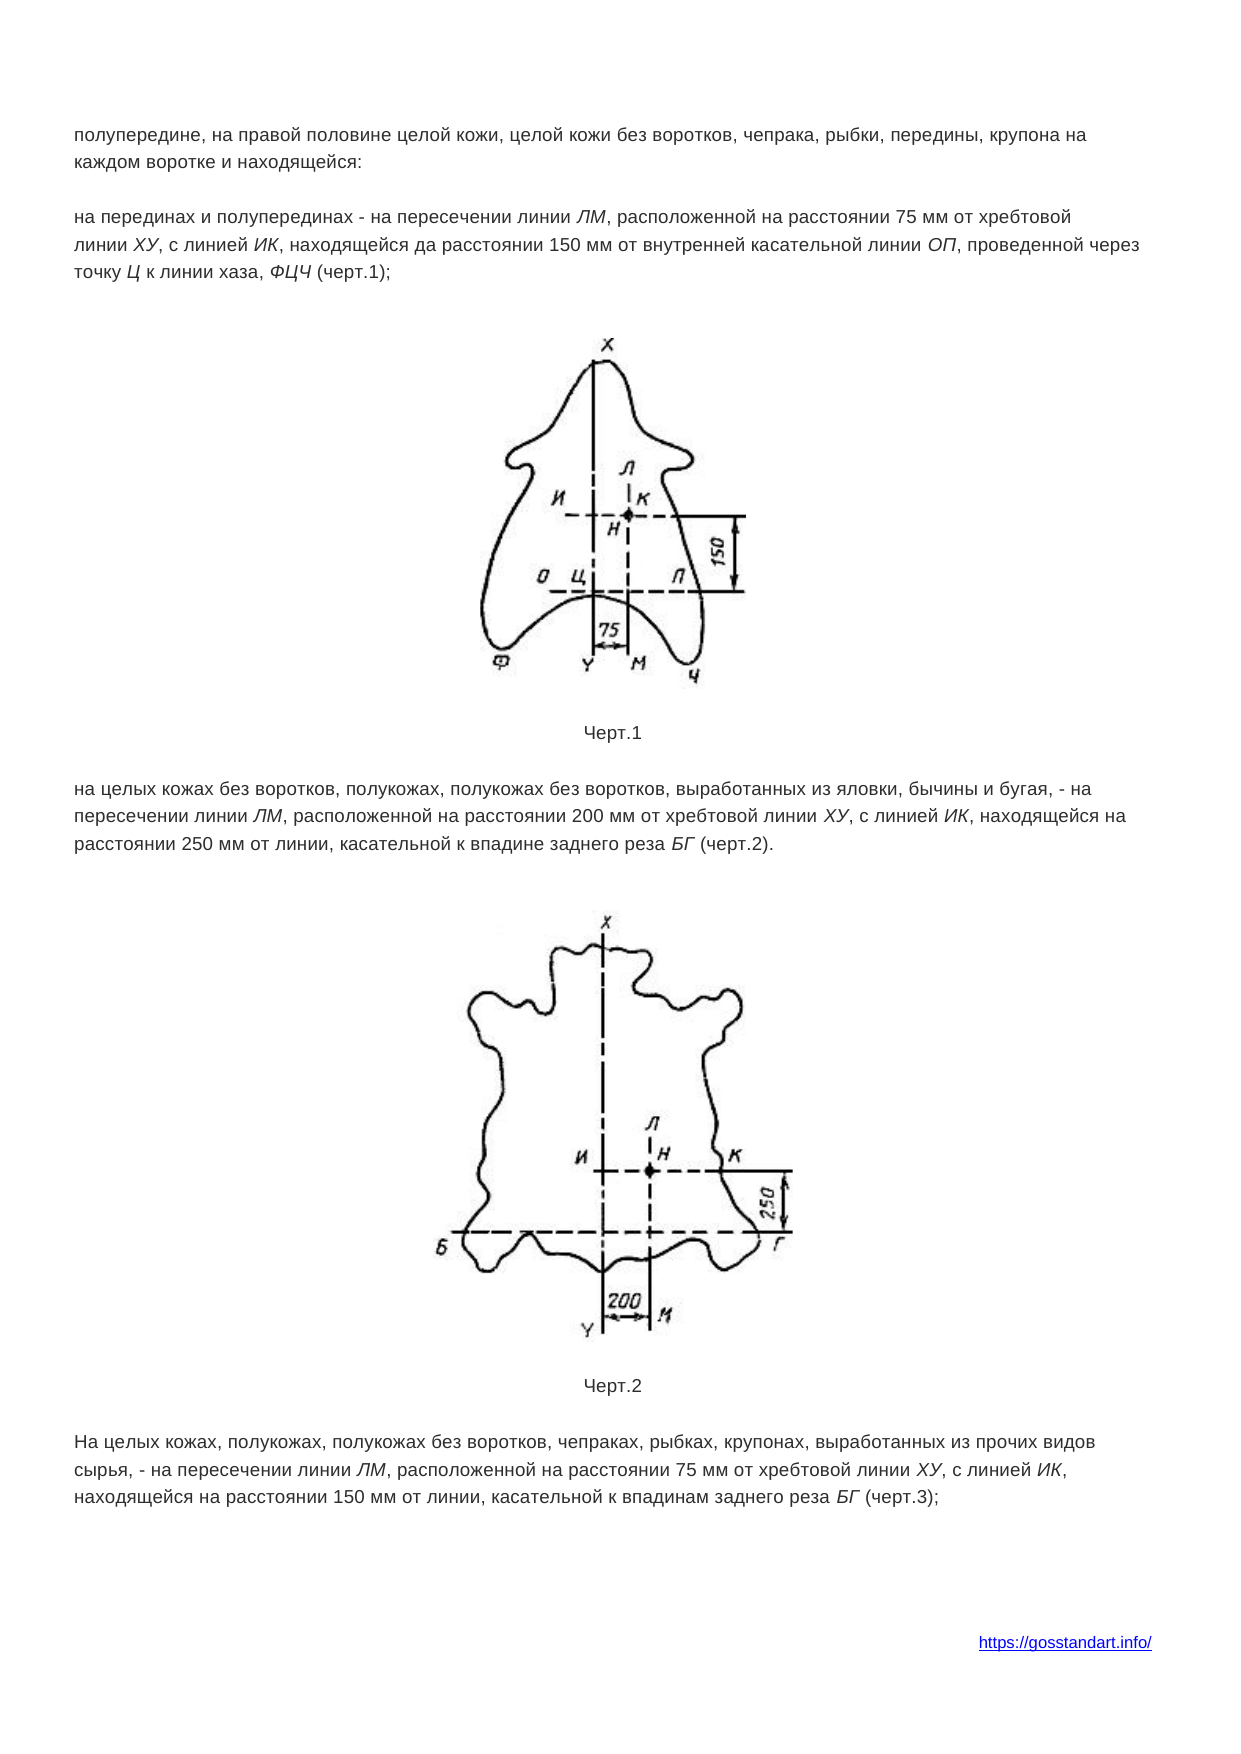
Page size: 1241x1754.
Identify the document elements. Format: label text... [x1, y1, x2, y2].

text на целых кожах без воротков, полукожах, полукожах без воротков, выработанных из яловки, бычины и бугая, - на пересечении линии ЛМ, расположенной на расстоянии 200 мм от хребтовой линии ХУ, с линией ИК, находящейся на расстоянии 250 мм от линии, касательной к впадине заднего реза БГ (черт.2). [74, 772, 1152, 910]
text Черт.1 [74, 688, 1152, 772]
picture [479, 338, 746, 689]
text На целых кожах, полукожах, полукожах без воротков, чепраках, рыбках, крупонах, выработанных из прочих видов сырья, - на пересечении линии ЛМ, расположенной на расстоянии 75 мм от хребтовой линии ХУ, с линией ИК, находящейся на расстоянии 150 мм от линии, касательной к впадинам заднего реза БГ (черт.3); [74, 1425, 1152, 1564]
picture [432, 910, 793, 1342]
text Черт.2 [74, 1342, 1152, 1425]
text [74, 118, 1152, 339]
